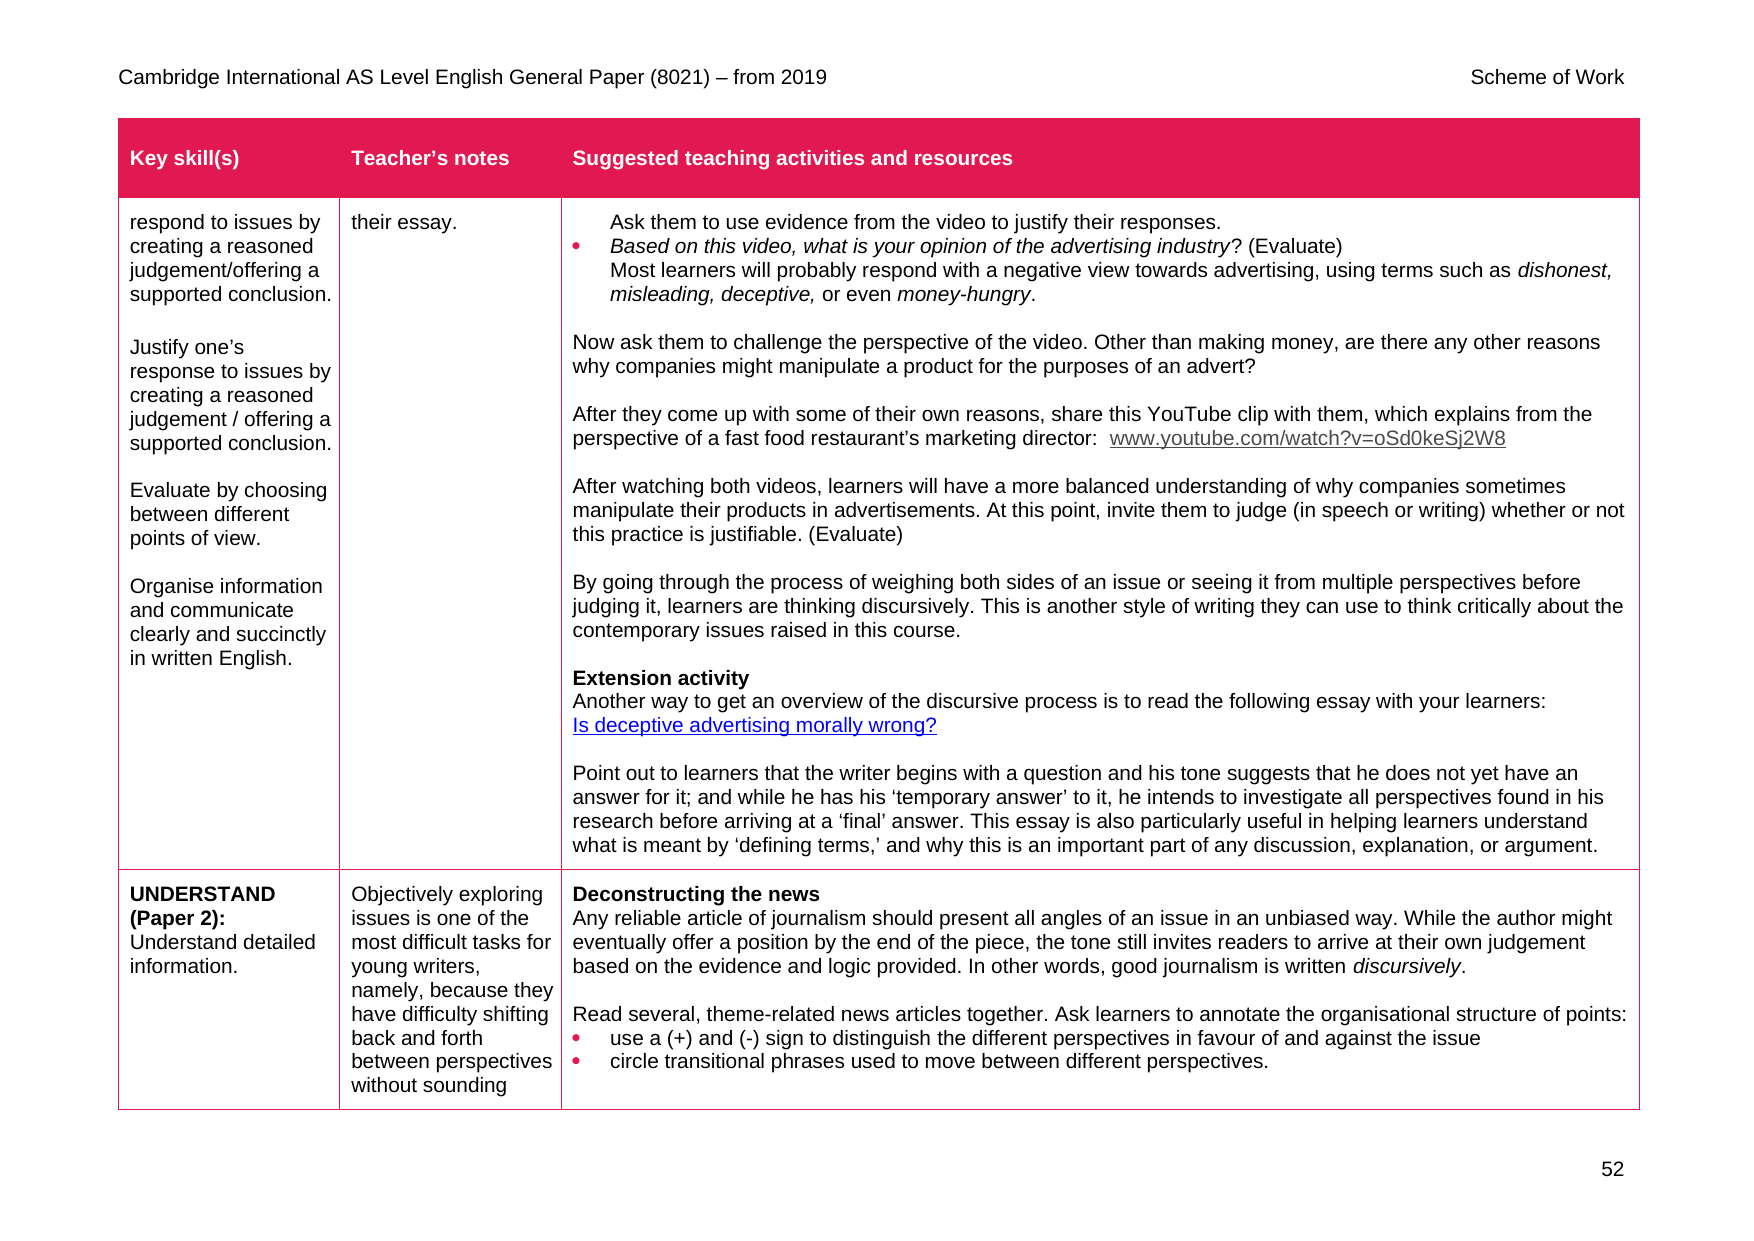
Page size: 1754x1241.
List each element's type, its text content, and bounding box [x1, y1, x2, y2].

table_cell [119, 870, 339, 1109]
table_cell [562, 870, 1639, 1109]
table_header Suggested teaching activities and resources [562, 119, 1639, 197]
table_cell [340, 198, 561, 869]
table_header Teacher’s notes [340, 119, 561, 197]
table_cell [562, 198, 1639, 869]
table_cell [340, 870, 561, 1109]
table_header Key skill(s) [119, 119, 339, 197]
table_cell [119, 198, 339, 869]
